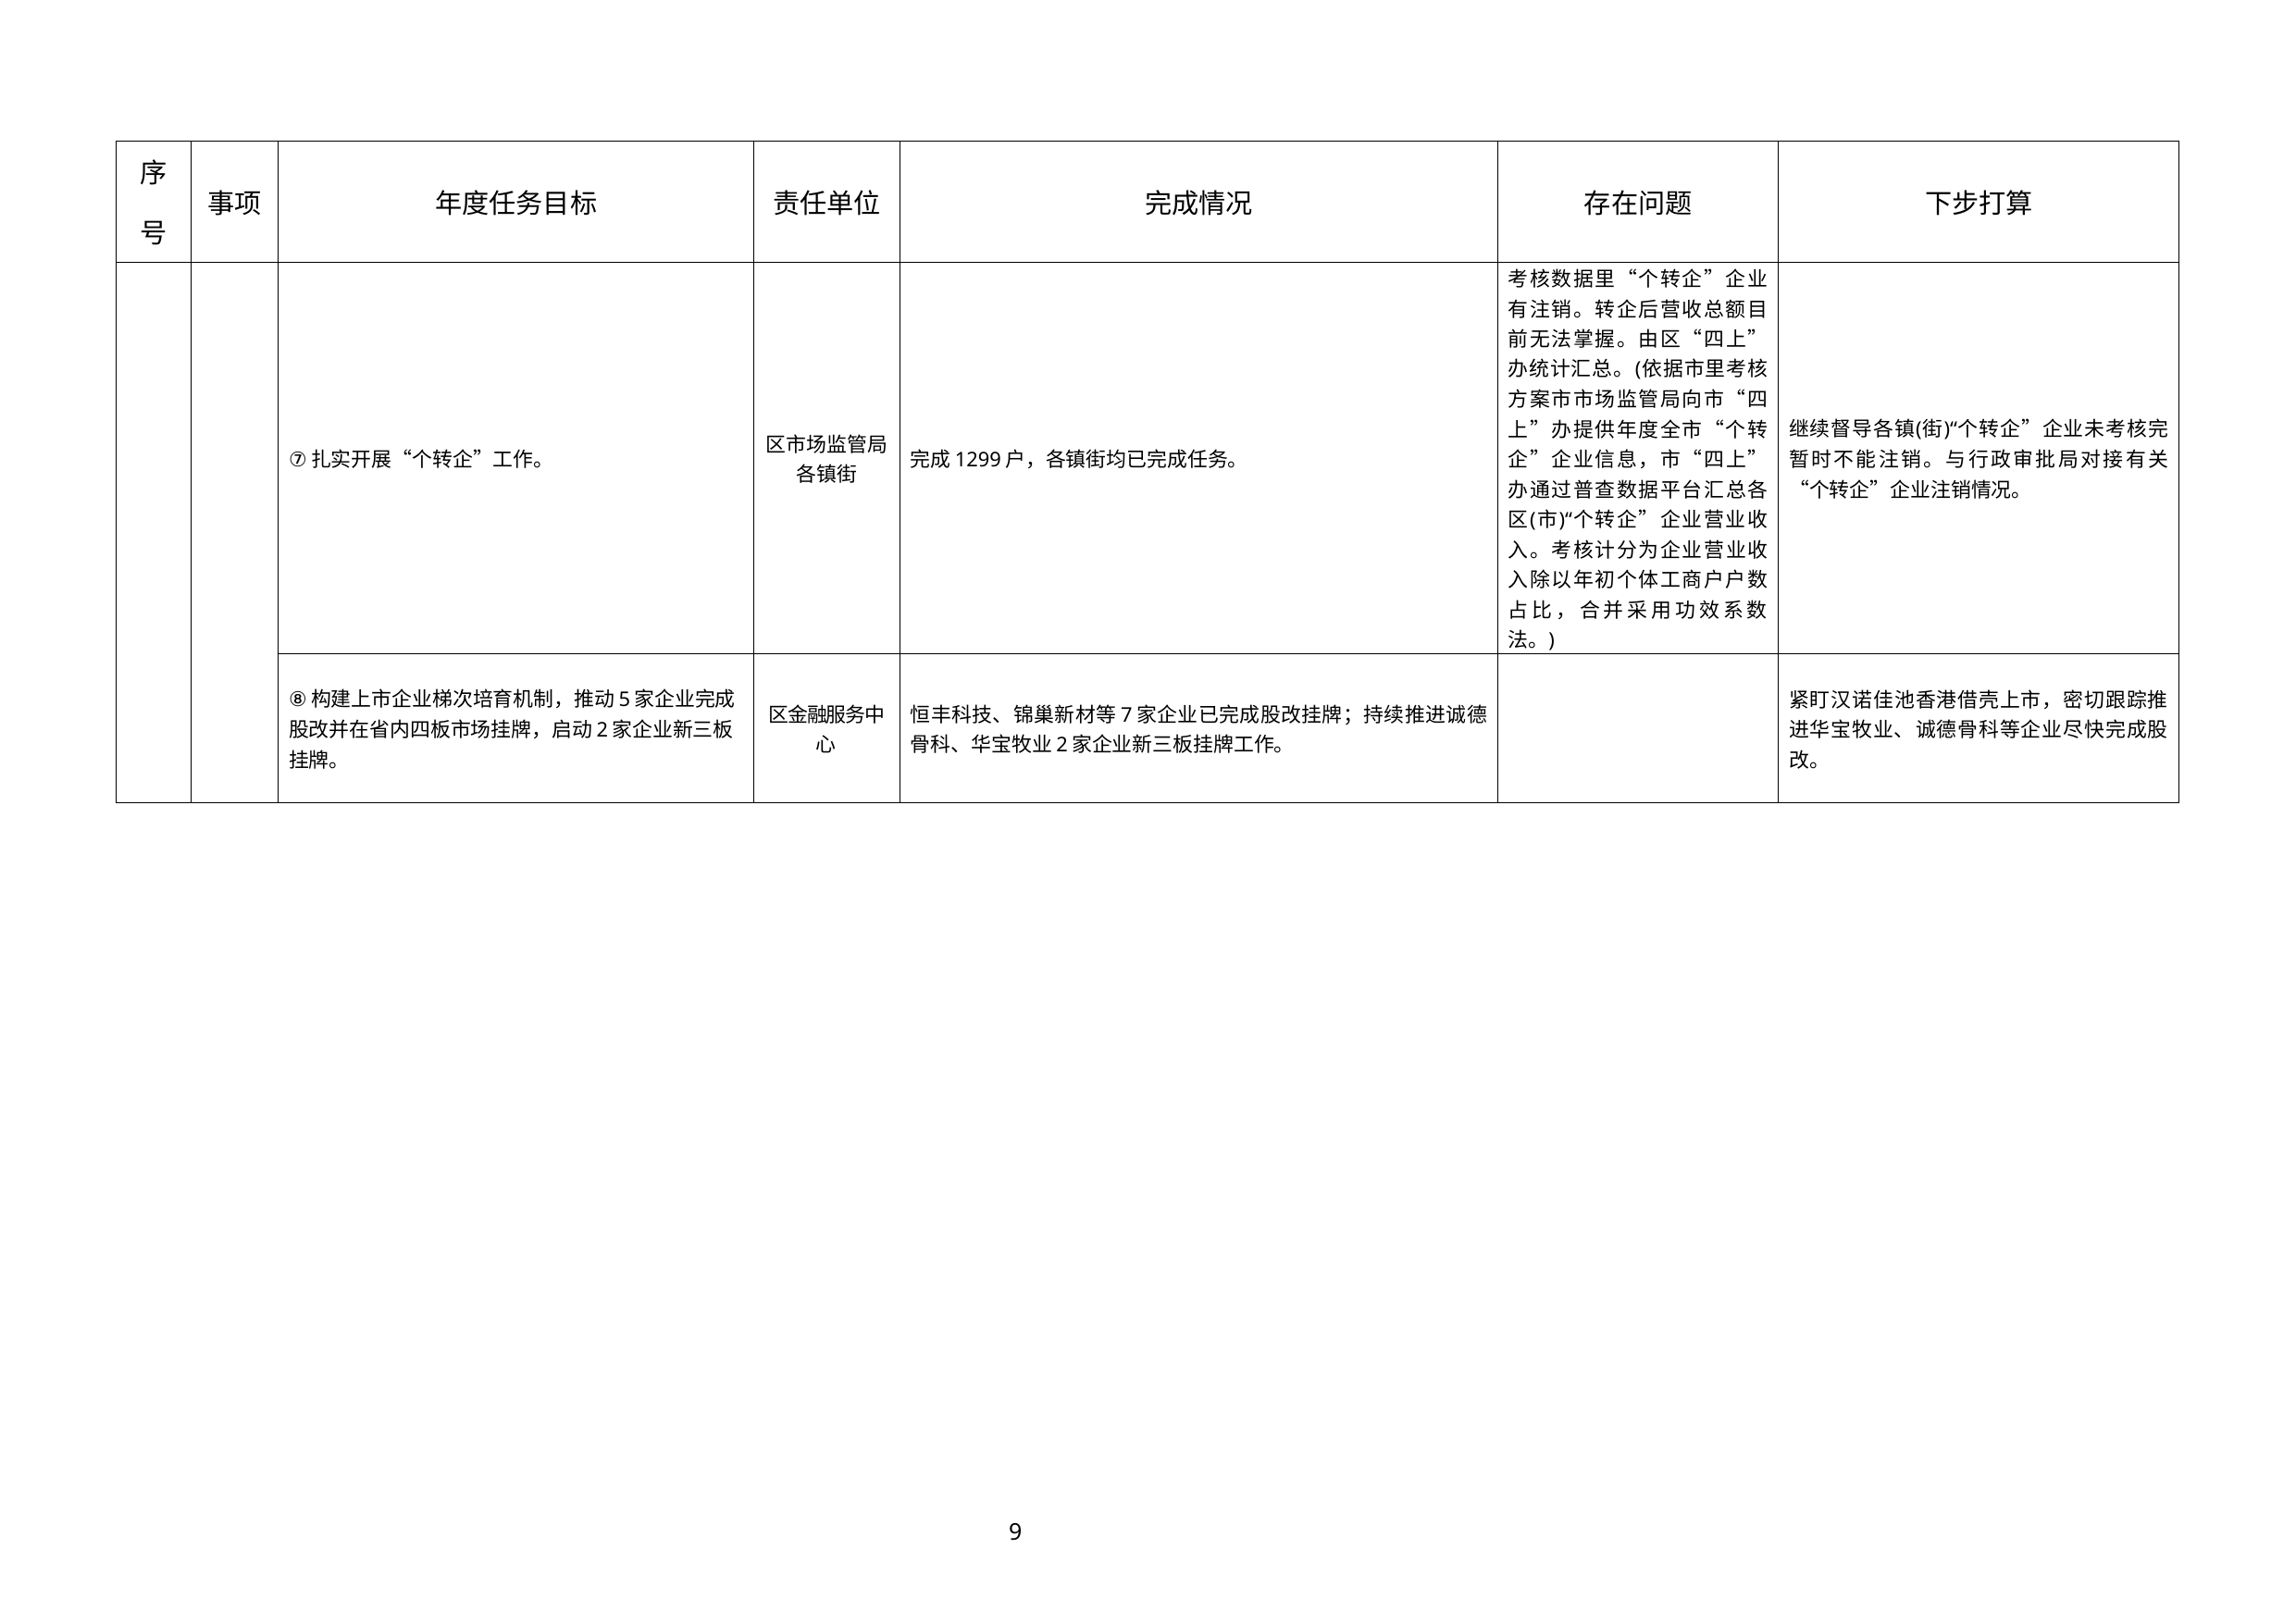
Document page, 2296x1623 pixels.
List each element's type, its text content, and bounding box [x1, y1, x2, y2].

table_cell 区市场监管局 各镇街 [754, 263, 900, 653]
table_header 完成情况 [900, 142, 1497, 262]
table_cell [1498, 654, 1778, 802]
table_cell 区金融服务中心 [754, 654, 900, 802]
table_cell 恒丰科技、锦巢新材等7家企业已完成股改挂牌；持续推进诚德骨科、华宝牧业2家企业新三板挂牌工作。 [900, 654, 1497, 802]
table_cell 紧盯汉诺佳池香港借壳上市，密切跟踪推进华宝牧业、诚德骨科等企业尽快完成股改。 [1779, 654, 2178, 802]
table_header 事项 [192, 142, 278, 262]
table_header 存在问题 [1498, 142, 1778, 262]
table_cell ⑦扎实开展“个转企”工作。 [279, 263, 753, 653]
table_cell ⑧构建上市企业梯次培育机制，推动5家企业完成股改并在省内四板市场挂牌，启动2家企业新三板挂牌。 [279, 654, 753, 802]
table_header 下步打算 [1779, 142, 2178, 262]
table_header 年度任务目标 [279, 142, 753, 262]
table_header 责任单位 [754, 142, 900, 262]
table_cell 完成1299户，各镇街均已完成任务。 [900, 263, 1497, 653]
table_cell 继续督导各镇(街)“个转企”企业未考核完暂时不能注销。与行政审批局对接有关“个转企”企业注销情况。 [1779, 263, 2178, 653]
table_header 序号 [117, 142, 191, 262]
